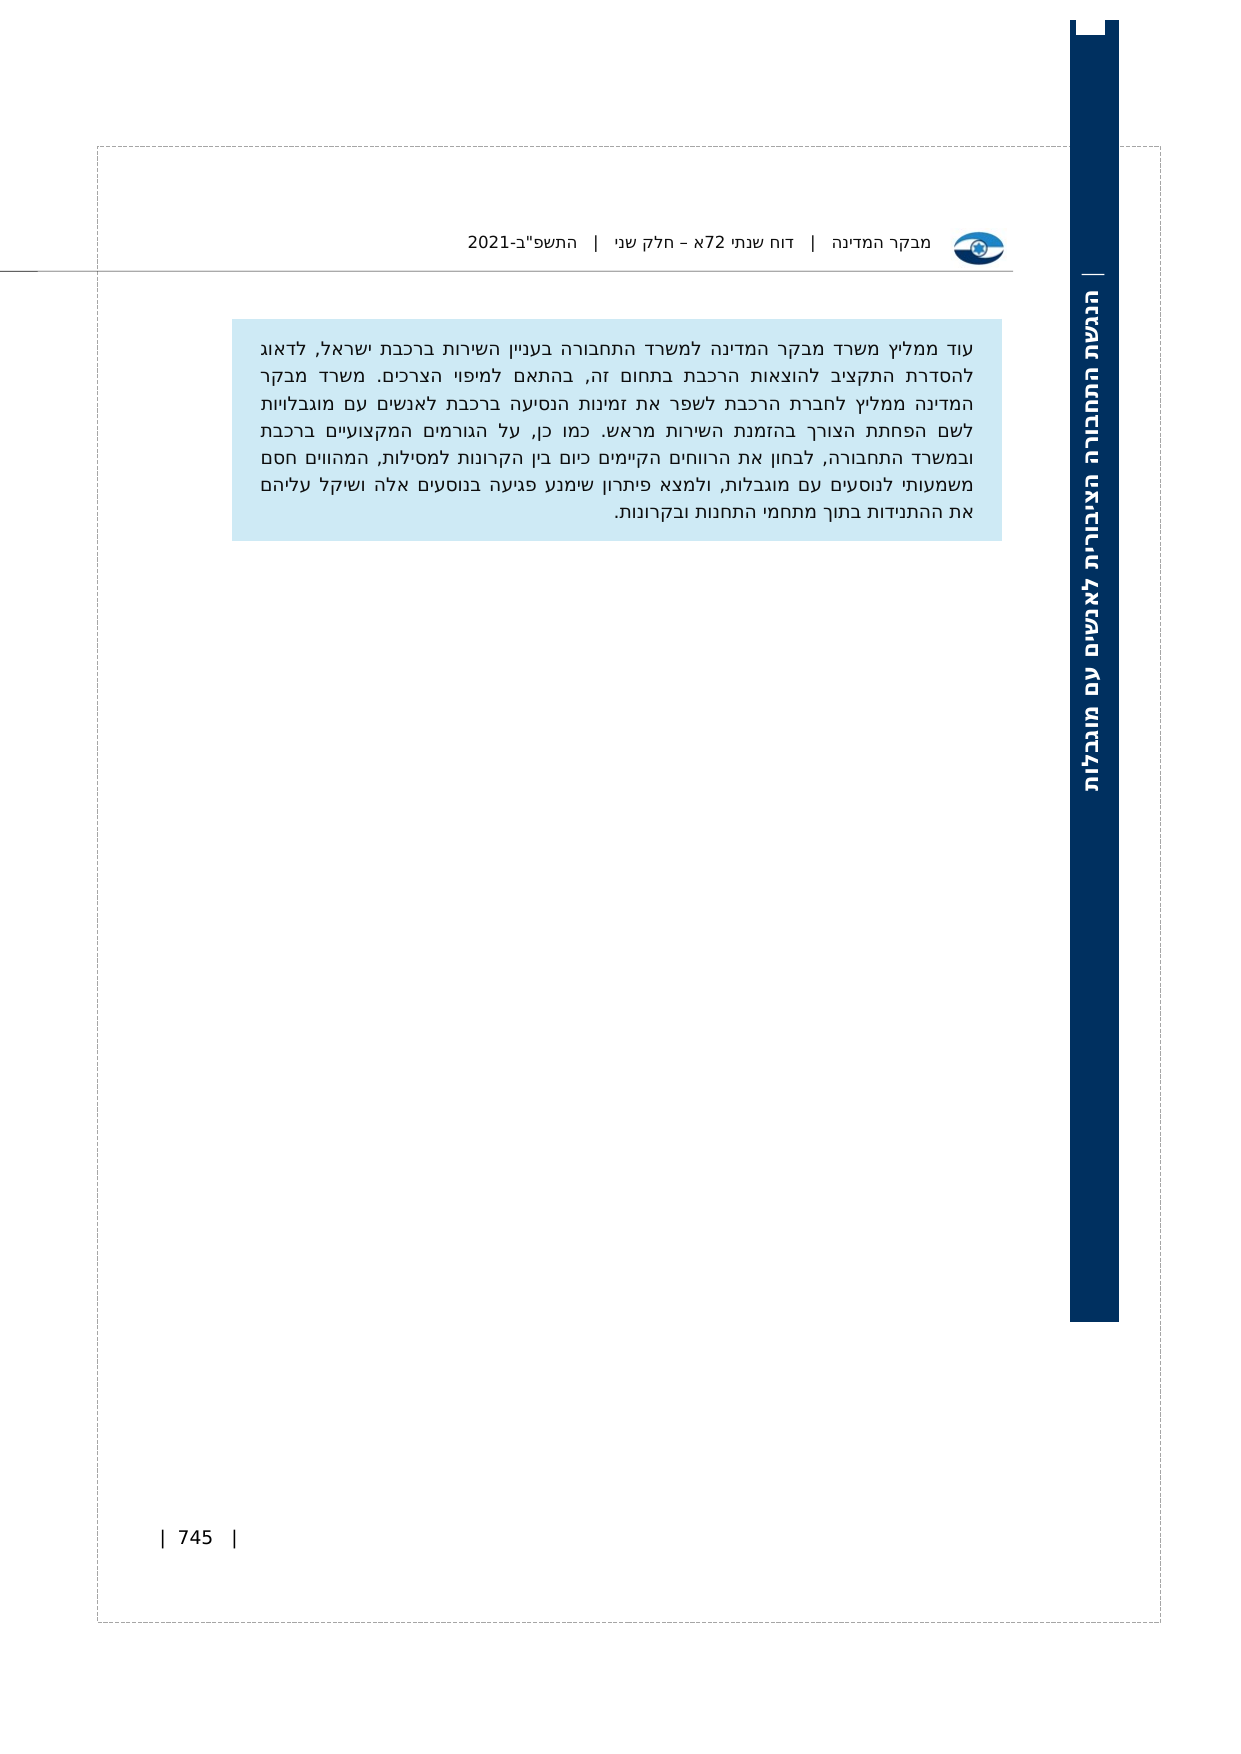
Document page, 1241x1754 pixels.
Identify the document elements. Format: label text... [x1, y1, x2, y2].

picture [950, 228, 1007, 268]
text עוד ממליץ משרד מבקר המדינה למשרד התחבורה בעניין השירות ברכבת ישראל, לדאוג להסדרת התקציב להוצאות הרכבת בתחום זה, בהתאם למיפוי הצרכים. משרד מבקר המדינה ממליץ לחברת הרכבת לשפר את זמינות הנסיעה ברכבת לאנשים עם מוגבלויות לשם הפחתת הצורך בהזמנת השירות מראש. כמו כן, על הגורמים המקצועיים ברכבת ובמשרד התחבורה, לבחון את הרווחים הקיימים כיום בין הקרונות למסילות, המהווים חסם משמעותי לנוסעים עם מוגבלות, ולמצא פיתרון שימנע פגיעה בנוסעים אלה ושיקל עליהם את ההתנידות בתוך מתחמי התחנות ובקרונות. [237, 324, 997, 536]
